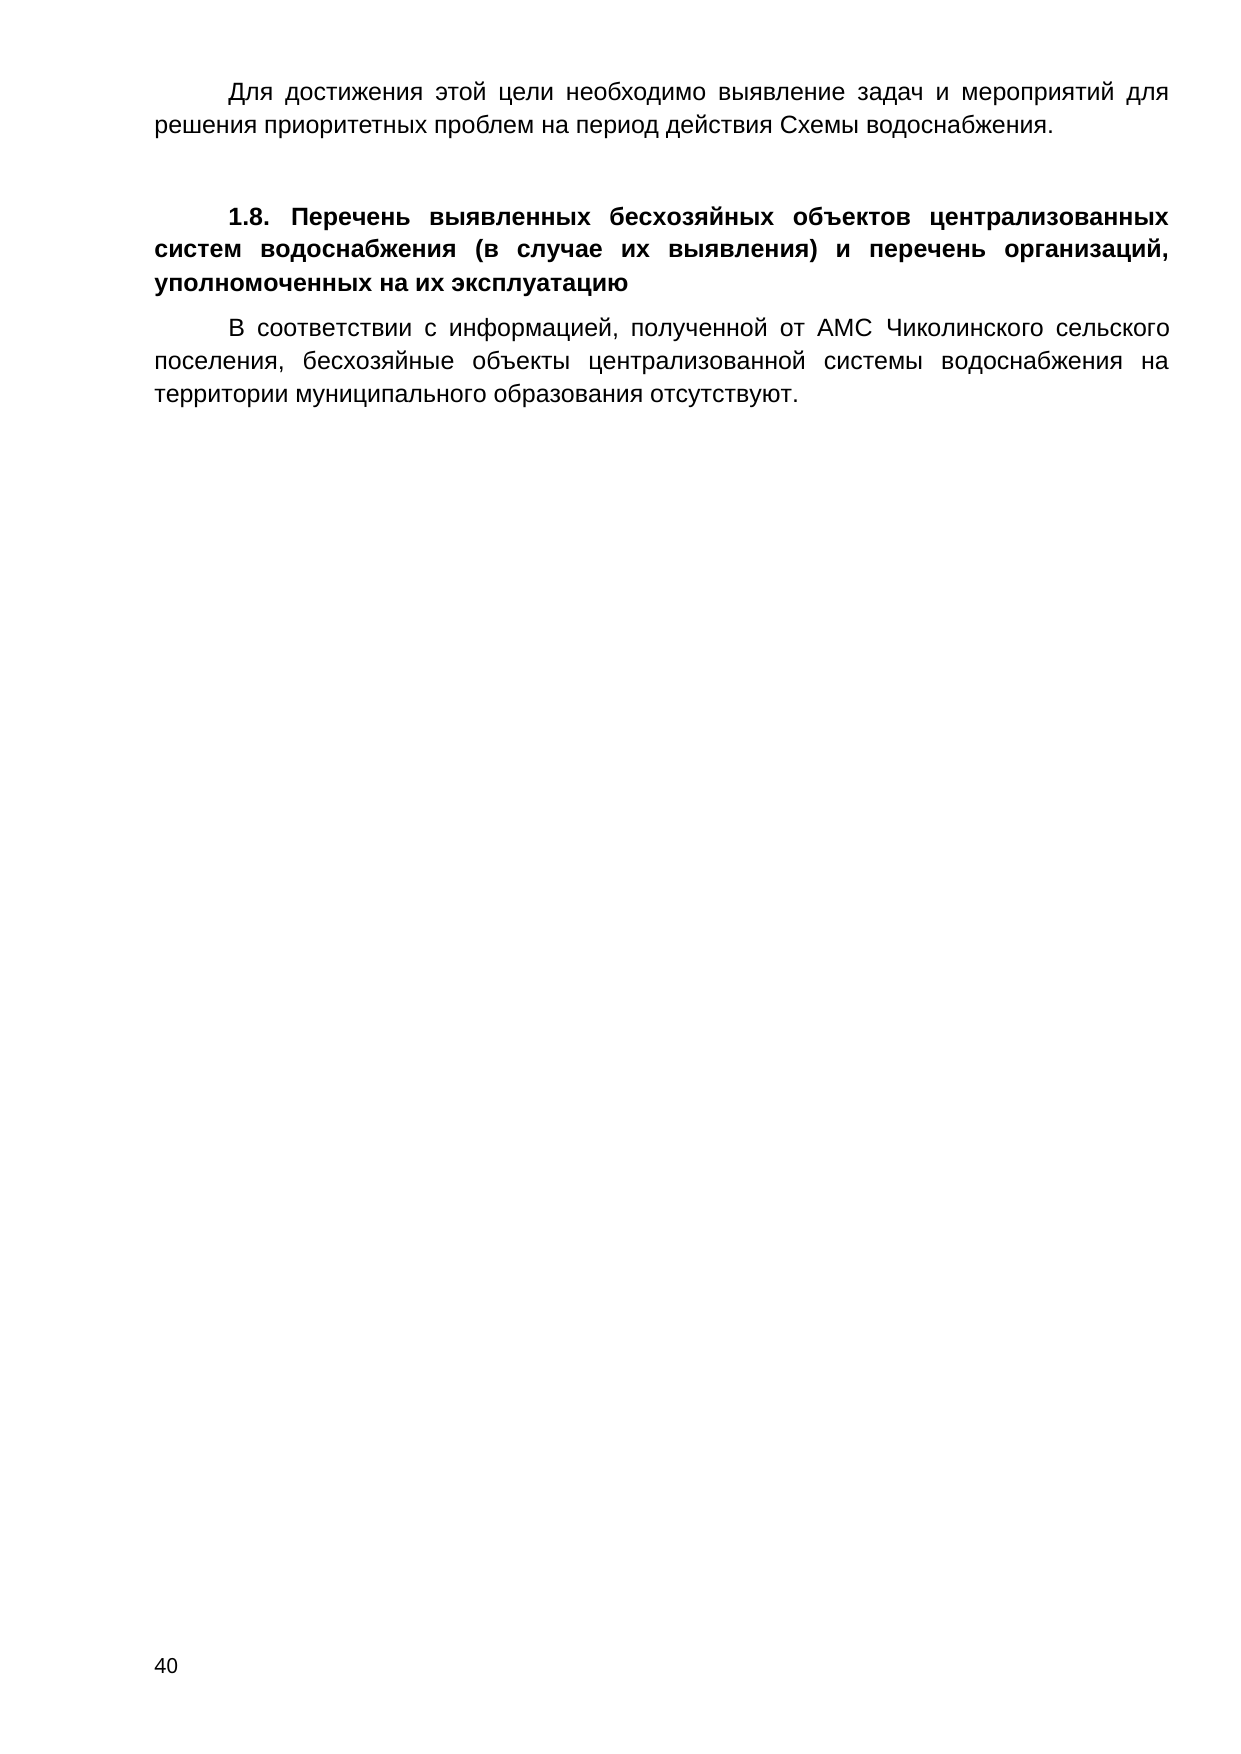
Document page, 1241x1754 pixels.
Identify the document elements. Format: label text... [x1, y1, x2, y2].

text Для достижения этой цели необходимо выявление задач и мероприятий для решения приоритетных проблем на период действия Схемы водоснабжения. [154, 77, 1170, 139]
list Перечень выявленных бесхозяйных объектов централизованных систем водоснабжения (в случае их выявления) и перечень организаций, уполномоченных на их эксплуатацию [154, 201, 1170, 296]
text В соответствии с информацией, полученной от АМС Чиколинского сельского поселения, бесхозяйные объекты централизованной системы водоснабжения на территории муниципального образования отсутствуют. [154, 313, 1170, 408]
